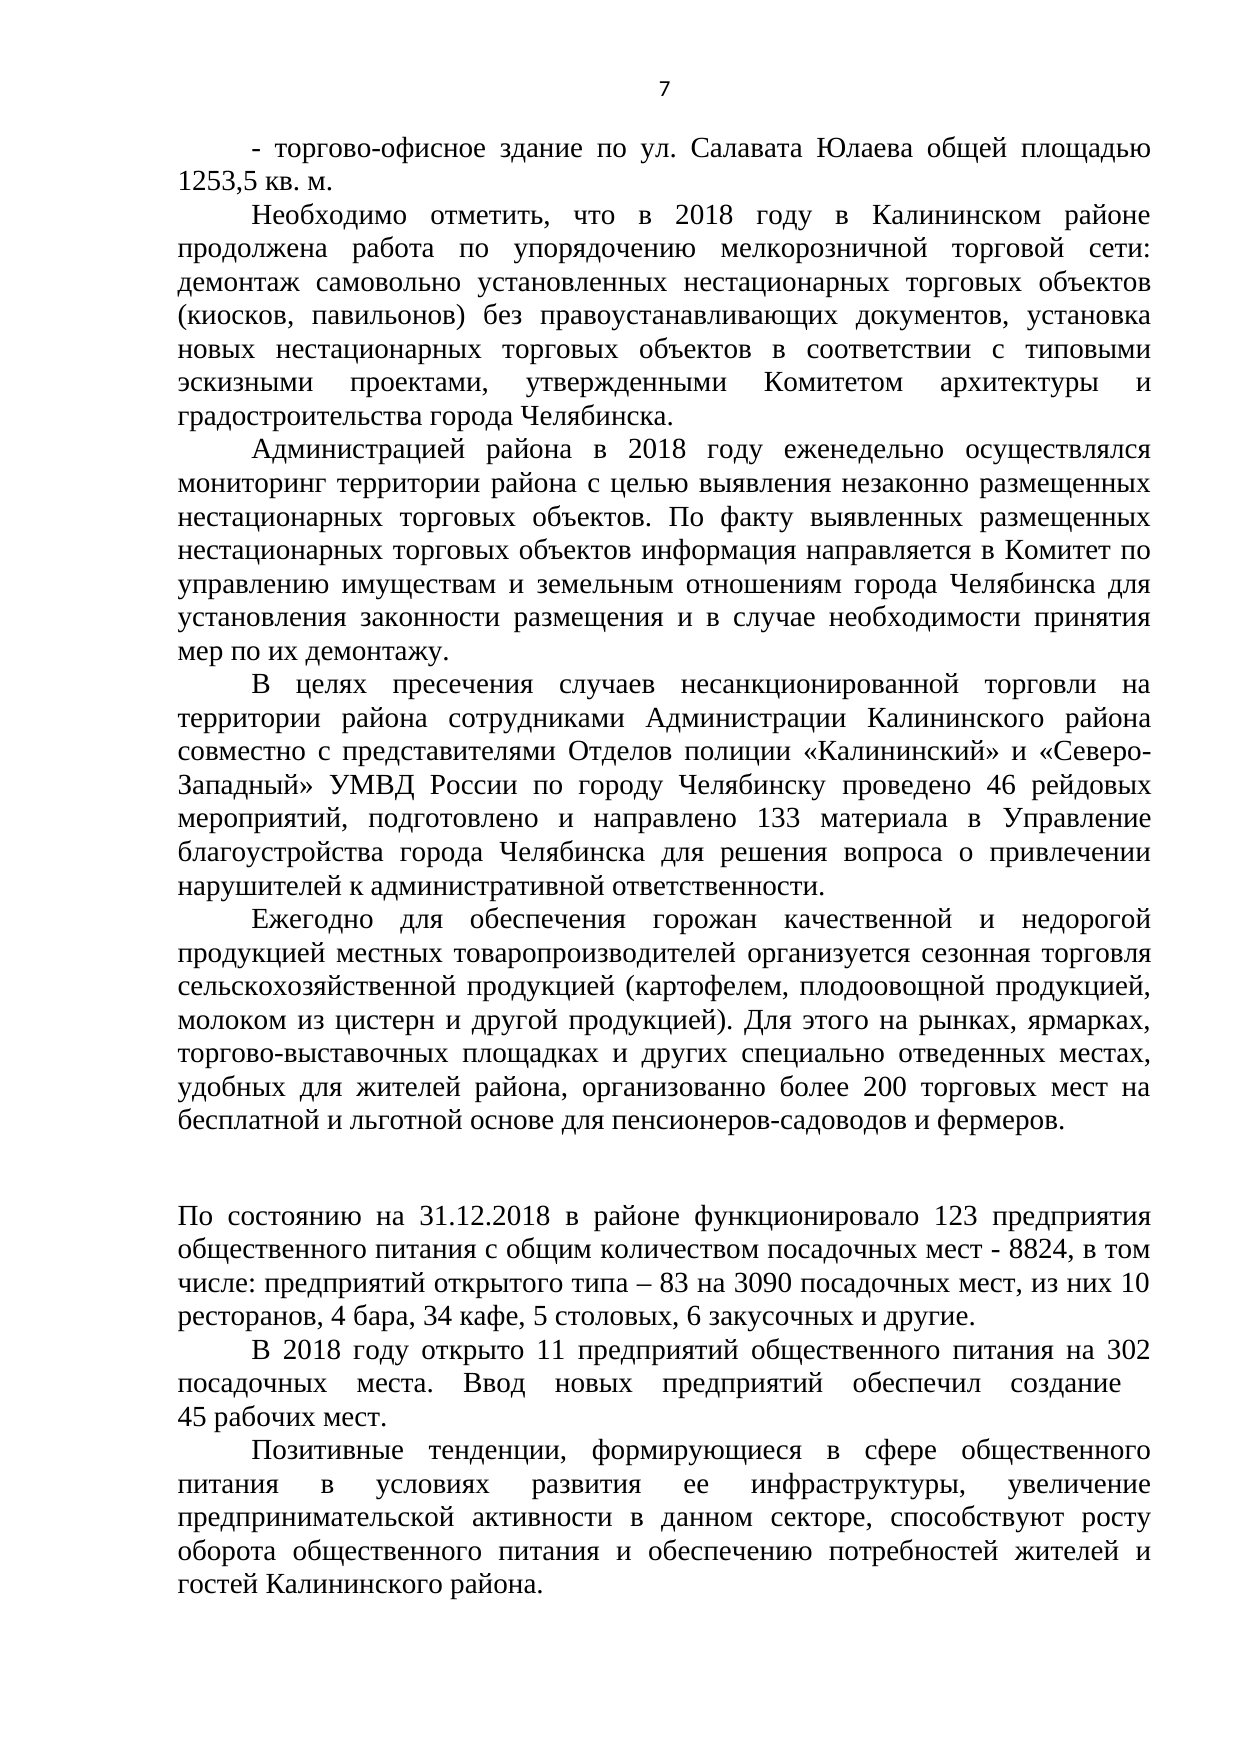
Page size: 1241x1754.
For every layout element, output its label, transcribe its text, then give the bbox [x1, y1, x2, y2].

text В целях пресечения случаев несанкционированной торговли на территории района сотрудниками Администрации Калининского района совместно с представителями Отделов полиции «Калининский» и «Северо-Западный» УМВД России по городу Челябинску проведено 46 рейдовых мероприятий, подготовлено и направлено 133 материала в Управление благоустройства города Челябинска для решения вопроса о привлечении нарушителей к административной ответственности. [177, 767, 1152, 901]
text Ежегодно для обеспечения горожан качественной и недорогой продукцией местных товаропроизводителей организуется сезонная торговля сельскохозяйственной продукцией (картофелем, плодоовощной продукцией, молоком из цистерн и другой продукцией). Для этого на рынках, ярмарках, торгово-выставочных площадках и других специально отведенных местах, удобных для жителей района, организованно более 200 торговых мест на бесплатной и льготной основе для пенсионеров-садоводов и фермеров. [177, 901, 1152, 1136]
text - торгово-офисное здание по ул. Салавата Юлаева общей площадью 1253,5 кв. м. [177, 130, 1152, 197]
text По состоянию на 31.12.2018 в районе функционировало 123 предприятия общественного питания с общим количеством посадочных мест - 8824, в том числе: предприятий открытого типа – 83 на 3090 посадочных мест, из них 10 ресторанов, 4 бара, 34 кафе, 5 столовых, 6 закусочных и другие. [177, 1198, 1152, 1332]
text Необходимо отметить, что в 2018 году в Калининском районе продолжена работа по упорядочению мелкорозничной торговой сети: демонтаж самовольно установленных нестационарных торговых объектов (киосков, павильонов) без правоустанавливающих документов, установка новых нестационарных торговых объектов в соответствии с типовыми эскизными проектами, утвержденными Комитетом архитектуры и градостроительства города Челябинска. [177, 197, 1152, 432]
text Позитивные тенденции, формирующиеся в сфере общественного питания в условиях развития ее инфраструктуры, увеличение предпринимательской активности в данном секторе, способствуют росту оборота общественного питания и обеспечению потребностей жителей и гостей Калининского района. [177, 1432, 1152, 1600]
text Администрацией района в 2018 году еженедельно осуществлялся мониторинг территории района с целью выявления незаконно размещенных нестационарных торговых объектов. По факту выявленных размещенных нестационарных торговых объектов информация направляется в Комитет по управлению имуществам и земельным отношениям города Челябинска для установления законности размещения и в случае необходимости принятия мер по их демонтажу. [177, 432, 1152, 666]
text В 2018 году открыто 11 предприятий общественного питания на 302 посадочных места. Ввод новых предприятий обеспечил создание 45 рабочих мест. [177, 1332, 1152, 1432]
text В целях пресечения случаев несанкционированной торговли на территории района сотрудниками Администрации Калининского района совместно с представителями Отделов полиции «Калининский» и «Северо-Западный» УМВД России по городу Челябинску проведено 46 рейдовых мероприятий, подготовлено и направлено 133 материала в Управление благоустройства города Челябинска для решения вопроса о привлечении нарушителей к административной ответственности. [177, 666, 1152, 767]
